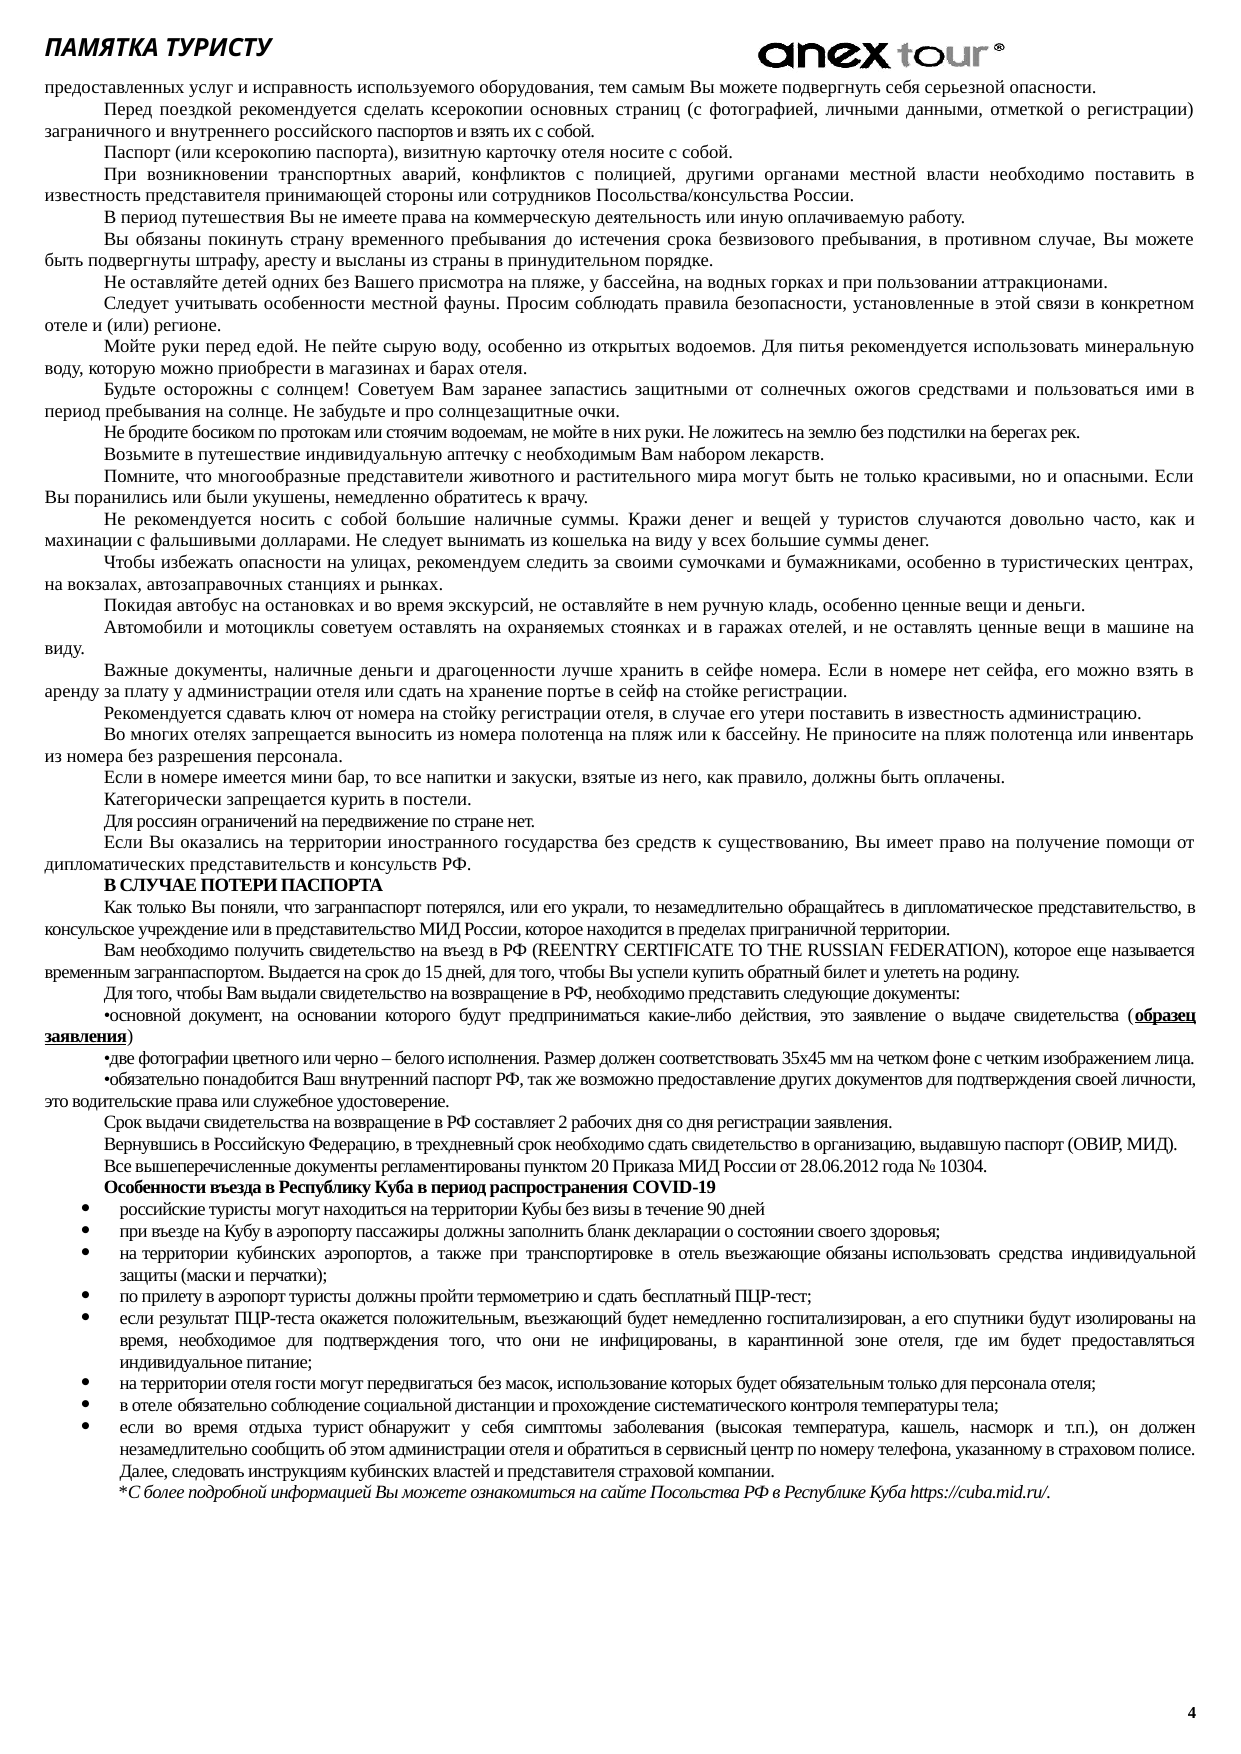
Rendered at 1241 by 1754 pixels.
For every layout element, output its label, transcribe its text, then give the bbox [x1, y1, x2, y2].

list на территории отеля гости могут передвигаться без масок, использование которых будет обязательным только для персонала отеля; [82, 1372, 1196, 1394]
text Мойте руки перед едой. Не пейте сырую воду, особенно из открытых водоемов. Для питья рекомендуется использовать минеральную воду, которую можно приобрести в магазинах и барах отеля. [44, 335, 1196, 378]
text Как только Вы поняли, что загранпаспорт потерялся, или его украли, то незамедлительно обращайтесь в дипломатическое представительство, в консульское учреждение или в представительство МИД России, которое находится в пределах приграничной территории. [44, 896, 1196, 939]
text При возникновении транспортных аварий, конфликтов с полицией, другими органами местной власти необходимо поставить в известность представителя принимающей стороны или сотрудников Посольства/консульства России. [44, 163, 1196, 206]
list российские туристы могут находиться на территории Кубы без визы в течение 90 дней [82, 1198, 1196, 1220]
text Если Вы оказались на территории иностранного государства без средств к существованию, Вы имеет право на получение помощи от дипломатических представительств и консульств РФ. [44, 831, 1196, 874]
text Во многих отелях запрещается выносить из номера полотенца на пляж или к бассейну. Не приносите на пляж полотенца или инвентарь из номера без разрешения персонала. [44, 723, 1196, 766]
text Не оставляйте детей одних без Вашего присмотра на пляже, у бассейна, на водных горках и при пользовании аттракционами. [44, 271, 1196, 292]
text Возьмите в путешествие индивидуальную аптечку с необходимым Вам набором лекарств. [44, 443, 1196, 464]
text В период путешествия Вы не имеете права на коммерческую деятельность или иную оплачиваемую работу. [44, 206, 1196, 227]
text Перед поездкой рекомендуется сделать ксерокопии основных страниц (с фотографией, личными данными, отметкой о регистрации) заграничного и внутреннего российского паспортов и взять их с собой. [44, 98, 1196, 141]
list по прилету в аэропорт туристы должны пройти термометрию и сдать бесплатный ПЦР-тест; [82, 1285, 1196, 1307]
text Все вышеперечисленные документы регламентированы пунктом 20 Приказа МИД России от 28.06.2012 года № 10304. [44, 1154, 1196, 1176]
text Следует учитывать особенности местной фауны. Просим соблюдать правила безопасности, установленные в этой связи в конкретном отеле и (или) регионе. [44, 292, 1196, 335]
text *С более подробной информацией Вы можете ознакомиться на сайте Посольства РФ в Республике Куба https://cuba.mid.ru/. [44, 1481, 1196, 1503]
text Покидая автобус на остановках и во время экскурсий, не оставляйте в нем ручную кладь, особенно ценные вещи и деньги. [44, 594, 1196, 616]
list на территории кубинских аэропортов, а также при транспортировке в отель въезжающие обязаны использовать средства индивидуальной защиты (маски и перчатки); [82, 1242, 1196, 1285]
list при въезде на Кубу в аэропорту пассажиры должны заполнить бланк декларации о состоянии своего здоровья; [82, 1220, 1196, 1242]
text •две фотографии цветного или черно – белого исполнения. Размер должен соответствовать 35х45 мм на четком фоне с четким изображением лица. [44, 1047, 1196, 1068]
text Срок выдачи свидетельства на возвращение в РФ составляет 2 рабочих дня со дня регистрации заявления. [44, 1111, 1196, 1133]
text •основной документ, на основании которого будут предприниматься какие-либо действия, это заявление о выдаче свидетельства (образец заявления) [44, 1004, 1196, 1047]
text Если в номере имеется мини бар, то все напитки и закуски, взятые из него, как правило, должны быть оплачены. [44, 766, 1196, 788]
text Будьте осторожны с солнцем! Советуем Вам заранее запастись защитными от солнечных ожогов средствами и пользоваться ими в период пребывания на солнце. Не забудьте и про солнцезащитные очки. [44, 378, 1196, 421]
text Вы обязаны покинуть страну временного пребывания до истечения срока безвизового пребывания, в противном случае, Вы можете быть подвергнуты штрафу, аресту и высланы из страны в принудительном порядке. [44, 227, 1196, 271]
text Вернувшись в Российскую Федерацию, в трехдневный срок необходимо сдать свидетельство в организацию, выдавшую паспорт (ОВИР, МИД). [44, 1133, 1196, 1154]
list в отеле обязательно соблюдение социальной дистанции и прохождение систематического контроля температуры тела; [82, 1394, 1196, 1416]
text Помните, что многообразные представители животного и растительного мира могут быть не только красивыми, но и опасными. Если Вы поранились или были укушены, немедленно обратитесь к врачу. [44, 464, 1196, 508]
list если во время отдыха турист обнаружит у себя симптомы заболевания (высокая температура, кашель, насморк и т.п.), он должен незамедлительно сообщить об этом администрации отеля и обратиться в сервисный центр по номеру телефона, указанному в страховом полисе. Далее, следовать инструкциям кубинских властей и представителя страховой компании. [82, 1416, 1196, 1481]
text Особенности въезда в Республику Куба в период распространения COVID-19 [44, 1176, 1196, 1198]
text Рекомендуется сдавать ключ от номера на стойку регистрации отеля, в случае его утери поставить в известность администрацию. [44, 702, 1196, 723]
text Не бродите босиком по протокам или стоячим водоемам, не мойте в них руки. Не ложитесь на землю без подстилки на берегах рек. [44, 421, 1196, 443]
text Для россиян ограничений на передвижение по стране нет. [44, 809, 1196, 831]
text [44, 76, 1196, 98]
text Вам необходимо получить свидетельство на въезд в РФ (REENTRY CERTIFICATE TO THE RUSSIAN FEDERATION), которое еще называется временным загранпаспортом. Выдается на срок до 15 дней, для того, чтобы Вы успели купить обратный билет и улететь на родину. [44, 939, 1196, 982]
text Автомобили и мотоциклы советуем оставлять на охраняемых стоянках и в гаражах отелей, и не оставлять ценные вещи в машине на виду. [44, 616, 1196, 659]
text В СЛУЧАЕ ПОТЕРИ ПАСПОРТА [44, 874, 1196, 896]
text Важные документы, наличные деньги и драгоценности лучше хранить в сейфе номера. Если в номере нет сейфа, его можно взять в аренду за плату у администрации отеля или сдать на хранение портье в сейф на стойке регистрации. [44, 659, 1196, 702]
text •обязательно понадобится Ваш внутренний паспорт РФ, так же возможно предоставление других документов для подтверждения своей личности, это водительские права или служебное удостоверение. [44, 1068, 1196, 1111]
text Не рекомендуется носить с собой большие наличные суммы. Кражи денег и вещей у туристов случаются довольно часто, как и махинации с фальшивыми долларами. Не следует вынимать из кошелька на виду у всех большие суммы денег. [44, 508, 1196, 551]
list если результат ПЦР-теста окажется положительным, въезжающий будет немедленно госпитализирован, а его спутники будут изолированы на время, необходимое для подтверждения того, что они не инфицированы, в карантинной зоне отеля, где им будет предоставляться индивидуальное питание; [82, 1307, 1196, 1372]
text Категорически запрещается курить в постели. [44, 788, 1196, 809]
text Для того, чтобы Вам выдали свидетельство на возвращение в РФ, необходимо представить следующие документы: [44, 982, 1196, 1004]
text Паспорт (или ксерокопию паспорта), визитную карточку отеля носите с собой. [44, 141, 1196, 163]
text Чтобы избежать опасности на улицах, рекомендуем следить за своими сумочками и бумажниками, особенно в туристических центрах, на вокзалах, автозаправочных станциях и рынках. [44, 551, 1196, 594]
